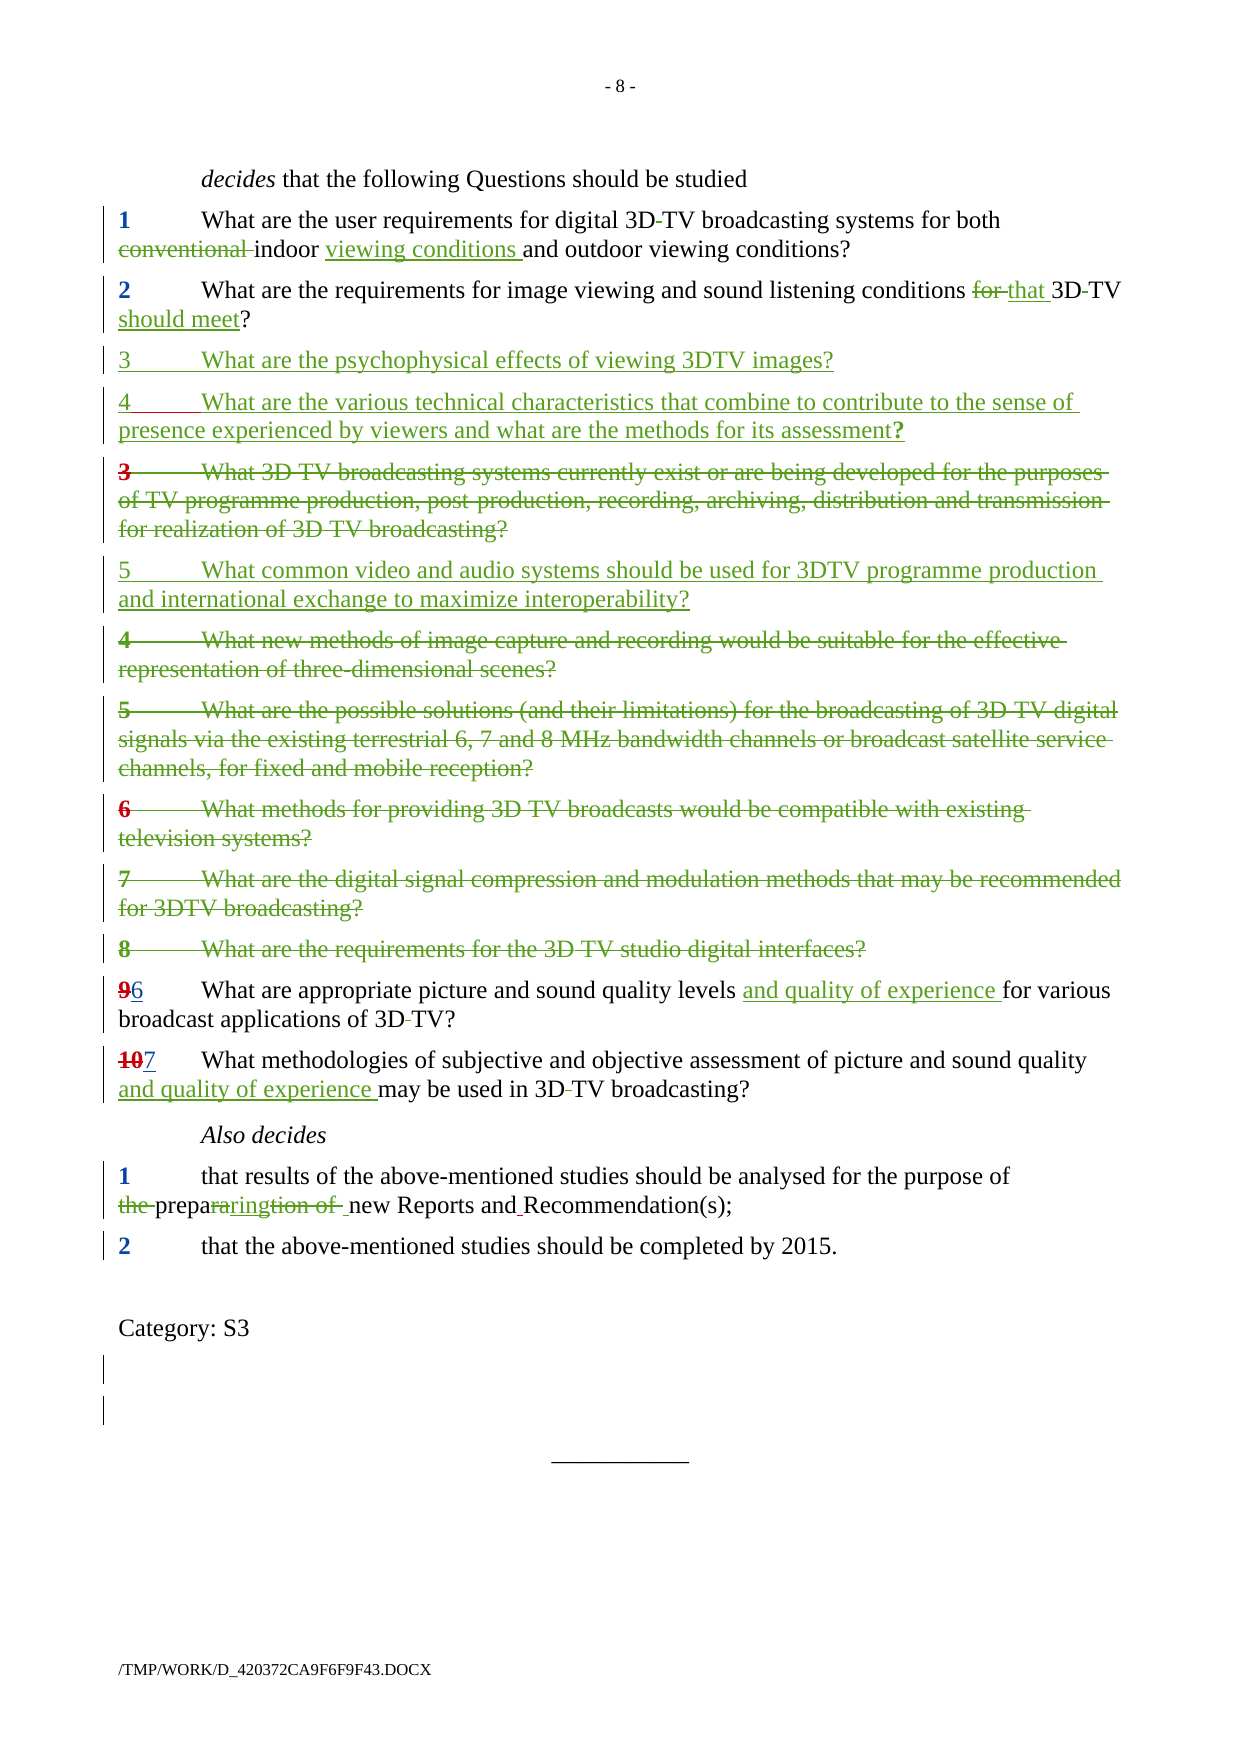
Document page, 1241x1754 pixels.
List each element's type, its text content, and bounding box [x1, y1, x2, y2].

text 1 that results of the above-mentioned studies should be analysed for the purpose of prepanew Reports andRecommendation(s); [118, 1161, 1122, 1218]
text decides that the following Questions should be studied [201, 164, 1122, 193]
text ___________ [118, 1437, 1122, 1466]
text Also decides [201, 1120, 1122, 1148]
text 1 What are the user requirements for digital 3DTV broadcasting systems for both indoor and outdoor viewing conditions? [118, 206, 1122, 263]
text Category: S3 [118, 1313, 1122, 1342]
text 2 that the above-mentioned studies should be completed by 2015. [118, 1231, 1122, 1260]
text 2 What are the requirements for image viewing and sound listening conditions 3DTV? [118, 276, 1122, 333]
text What are appropriate picture and sound quality levels for various broadcast applications of 3DTV? [118, 976, 1122, 1033]
text What methodologies of subjective and objective assessment of picture and sound quality may be used in 3DTV broadcasting? [118, 1046, 1122, 1103]
